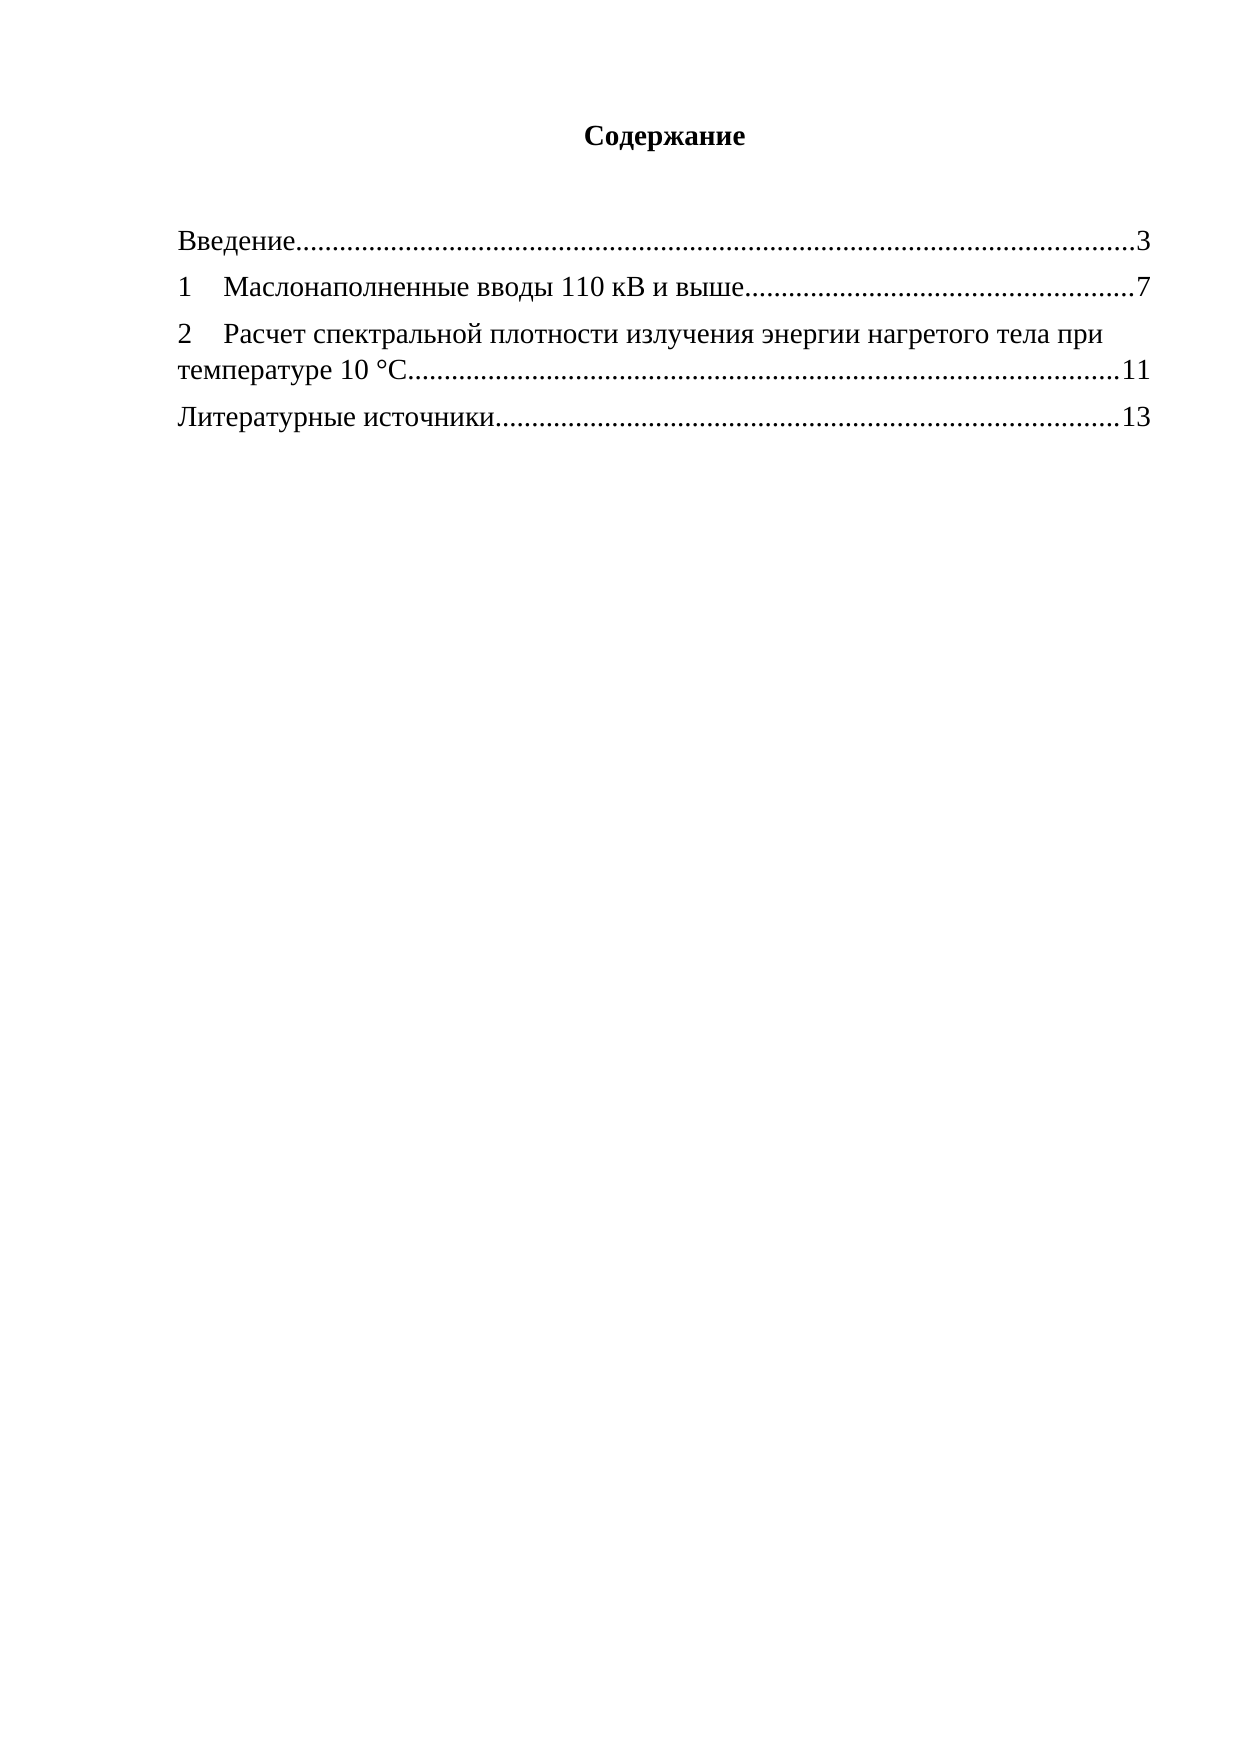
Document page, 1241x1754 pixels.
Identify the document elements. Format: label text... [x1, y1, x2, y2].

text Содержание [177, 118, 1152, 152]
